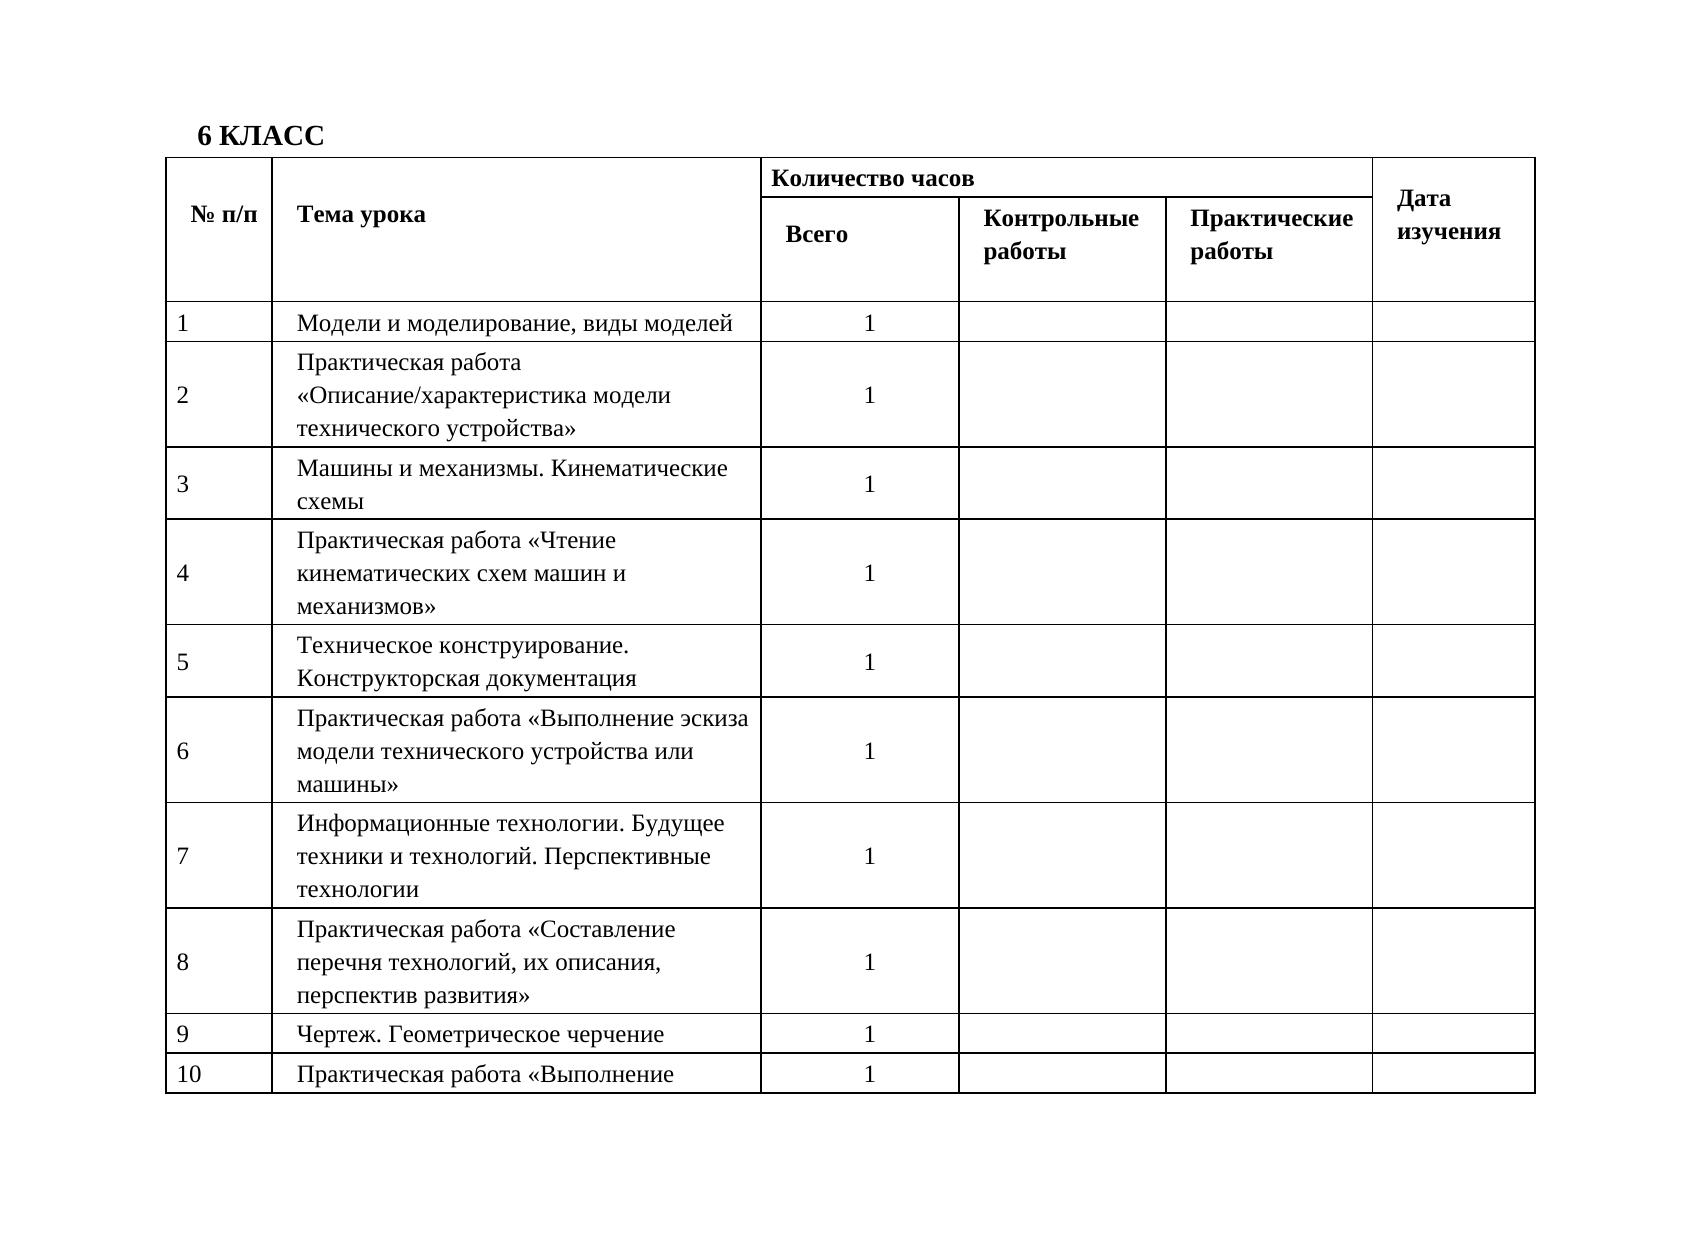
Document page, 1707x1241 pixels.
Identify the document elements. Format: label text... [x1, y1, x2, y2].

table_cell [1373, 302, 1534, 341]
table_cell Практические работы [1167, 198, 1372, 301]
table_cell [1373, 803, 1534, 907]
table_cell [1373, 1014, 1534, 1052]
table_cell 1 [762, 1054, 958, 1092]
table_cell [960, 1014, 1165, 1052]
table_cell 1 [167, 302, 271, 341]
table_cell [1167, 698, 1372, 802]
table_cell [960, 520, 1165, 624]
text 6 КЛАСС [190, 118, 1618, 152]
table_cell 9 [167, 1014, 271, 1052]
table_cell 1 [762, 520, 958, 624]
table_cell [1167, 909, 1372, 1012]
table_cell Техническое конструирование. Конструкторская документация [273, 625, 760, 696]
table_cell 1 [762, 302, 958, 341]
table_cell 1 [762, 803, 958, 907]
table_cell [960, 909, 1165, 1012]
table_header № п/п [167, 158, 271, 301]
table_cell 6 [167, 698, 271, 802]
table_cell Практическая работа «Составление перечня технологий, их описания, перспектив развития» [273, 909, 760, 1012]
table_cell [1373, 520, 1534, 624]
table_cell 7 [167, 803, 271, 907]
table_cell 1 [762, 698, 958, 802]
table_cell [960, 302, 1165, 341]
table_cell [1373, 1054, 1534, 1092]
table_cell [960, 342, 1165, 446]
table_cell 1 [762, 448, 958, 518]
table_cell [273, 1054, 760, 1092]
table_cell [1373, 909, 1534, 1012]
table_cell [1373, 698, 1534, 802]
table_cell 4 [167, 520, 271, 624]
table_cell 1 [762, 625, 958, 696]
table_cell 3 [167, 448, 271, 518]
table_cell 10 [167, 1054, 271, 1092]
table_cell 8 [167, 909, 271, 1012]
table_cell [1167, 448, 1372, 518]
table_header Тема урока [273, 158, 760, 301]
table_cell [960, 803, 1165, 907]
table_header Дата изучения [1373, 158, 1534, 301]
table_cell Контрольные работы [960, 198, 1165, 301]
table_cell Практическая работа «Выполнение эскиза модели технического устройства или машины» [273, 698, 760, 802]
table_cell [960, 625, 1165, 696]
table_cell 2 [167, 342, 271, 446]
table_cell [960, 448, 1165, 518]
table_cell Модели и моделирование, виды моделей [273, 302, 760, 341]
table_cell Информационные технологии. Будущее техники и технологий. Перспективные технологии [273, 803, 760, 907]
table_cell [1167, 302, 1372, 341]
table_cell 5 [167, 625, 271, 696]
table_cell [1373, 342, 1534, 446]
table_cell 1 [762, 909, 958, 1012]
table_cell Всего [762, 198, 958, 301]
table_cell [1373, 448, 1534, 518]
table_cell [1167, 1014, 1372, 1052]
table_cell [1167, 520, 1372, 624]
table_cell [960, 698, 1165, 802]
table_cell Практическая работа «Чтение кинематических схем машин и механизмов» [273, 520, 760, 624]
table_cell [1373, 625, 1534, 696]
table_cell [1167, 342, 1372, 446]
table_cell [1167, 1054, 1372, 1092]
table_cell [1167, 625, 1372, 696]
table_cell Практическая работа «Описание/характеристика модели технического устройства» [273, 342, 760, 446]
table_cell Машины и механизмы. Кинематические схемы [273, 448, 760, 518]
table_cell 1 [762, 1014, 958, 1052]
table_cell Чертеж. Геометрическое черчение [273, 1014, 760, 1052]
table_cell 1 [762, 342, 958, 446]
table_header Количество часов [762, 158, 1372, 196]
table_cell [960, 1054, 1165, 1092]
table_cell [1167, 803, 1372, 907]
